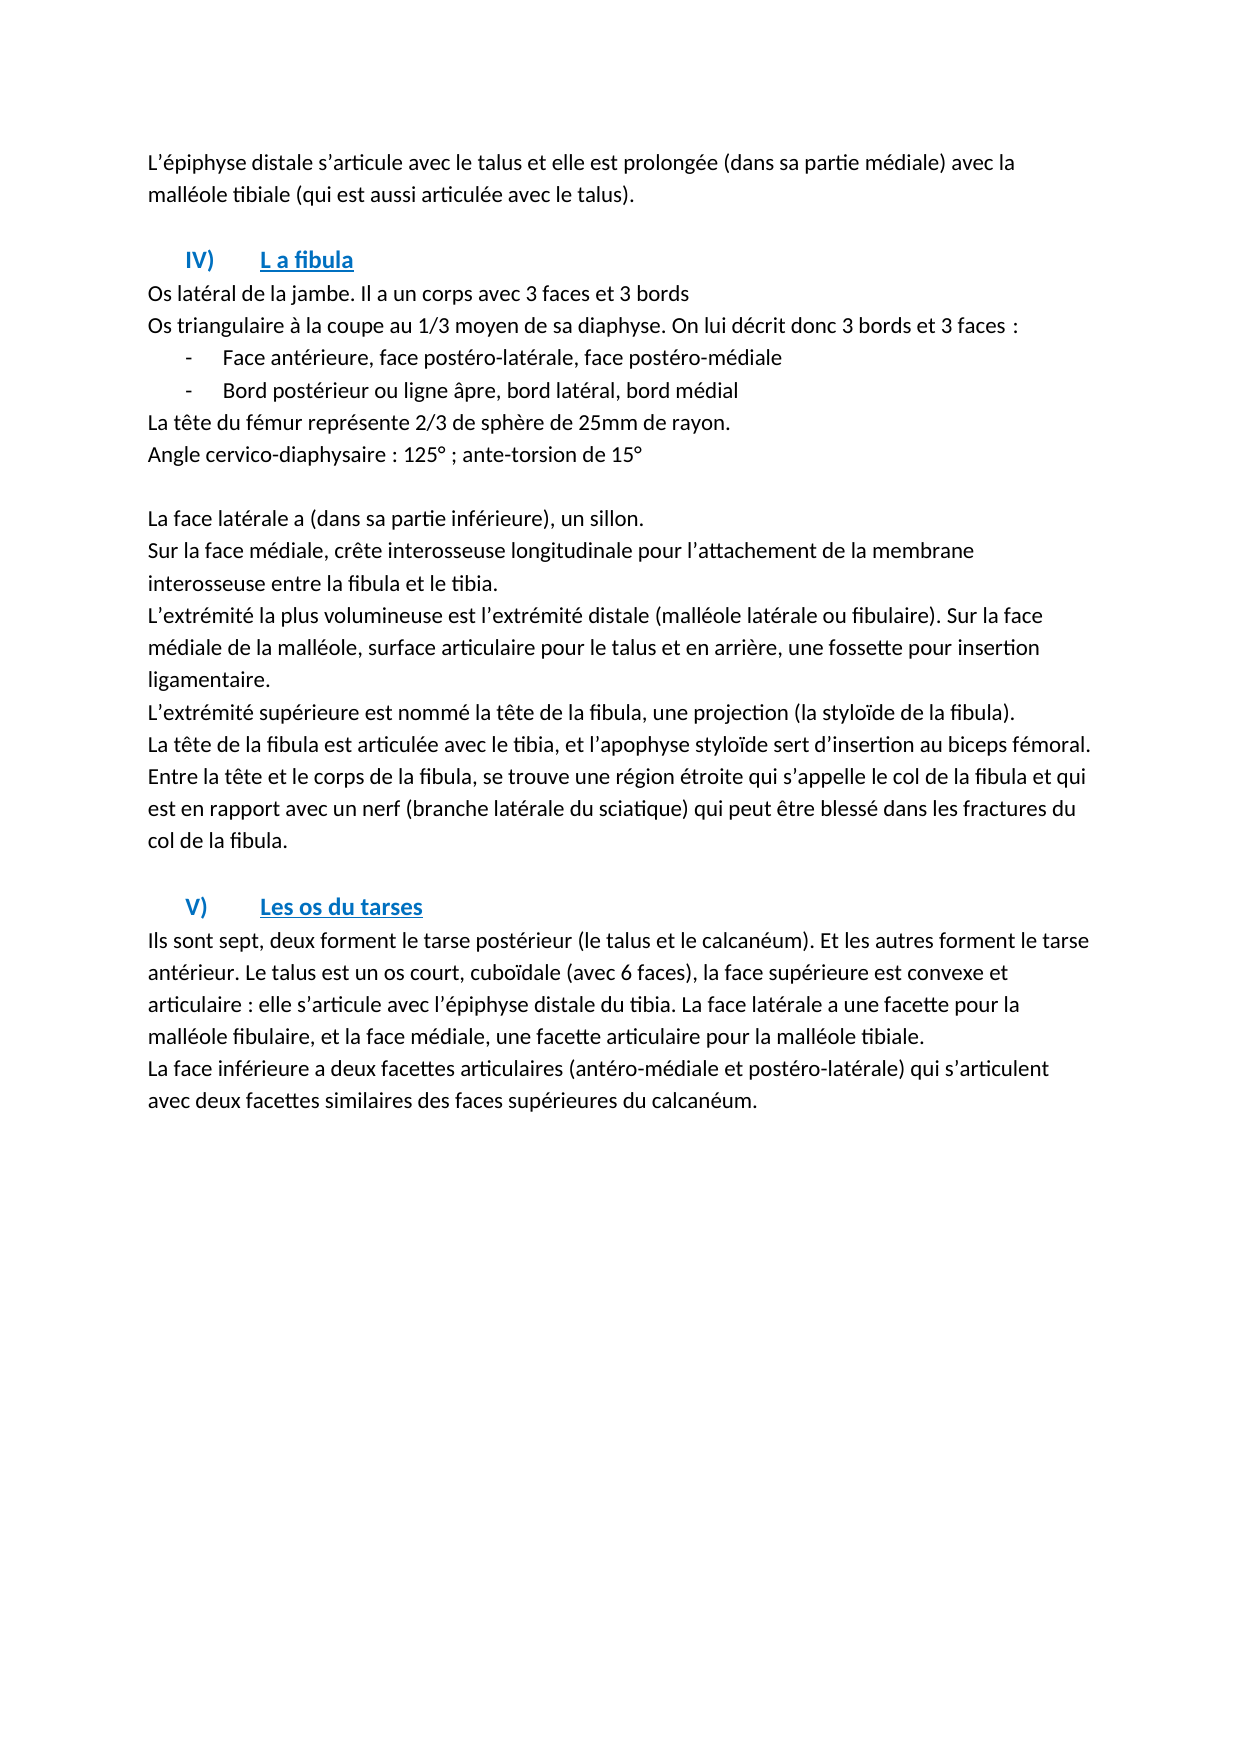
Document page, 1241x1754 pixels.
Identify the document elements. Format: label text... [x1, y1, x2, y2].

text Os latéral de la jambe. Il a un corps avec 3 faces et 3 bords [148, 279, 1093, 307]
text Os triangulaire à la coupe au 1/3 moyen de sa diaphyse. On lui décrit donc 3 bords et 3 faces : [148, 311, 1093, 339]
text La face inférieure a deux facettes articulaires (antéro-médiale et postéro-latérale) qui s’articulent avec deux facettes similaires des faces supérieures du calcanéum. [148, 1054, 1093, 1115]
text Angle cervico-diaphysaire : 125° ; ante-torsion de 15° [148, 440, 1093, 468]
text Entre la tête et le corps de la fibula, se trouve une région étroite qui s’appelle le col de la fibula et qui est en rapport avec un nerf (branche latérale du sciatique) qui peut être blessé dans les fractures du col de la fibula. [148, 762, 1093, 854]
text La tête de la fibula est articulée avec le tibia, et l’apophyse styloïde sert d’insertion au biceps fémoral. [148, 730, 1093, 758]
text La tête du fémur représente 2/3 de sphère de 25mm de rayon. [148, 408, 1093, 436]
list L a fibula [185, 244, 1093, 275]
text Ils sont sept, deux forment le tarse postérieur (le talus et le calcanéum). Et les autres forment le tarse antérieur. Le talus est un os court, cuboïdale (avec 6 faces), la face supérieure est convexe et articulaire : elle s’articule avec l’épiphyse distale du tibia. La face latérale a une facette pour la malléole fibulaire, et la face médiale, une facette articulaire pour la malléole tibiale. [148, 926, 1093, 1050]
text L’extrémité supérieure est nommé la tête de la fibula, une projection (la styloïde de la fibula). [148, 698, 1093, 726]
text L’extrémité la plus volumineuse est l’extrémité distale (malléole latérale ou fibulaire). Sur la face médiale de la malléole, surface articulaire pour le talus et en arrière, une fossette pour insertion ligamentaire. [148, 601, 1093, 693]
text Sur la face médiale, crête interosseuse longitudinale pour l’attachement de la membrane interosseuse entre la fibula et le tibia. [148, 537, 1093, 597]
list Bord postérieur ou ligne âpre, bord latéral, bord médial [185, 376, 1093, 404]
text L’épiphyse distale s’articule avec le talus et elle est prolongée (dans sa partie médiale) avec la malléole tibiale (qui est aussi articulée avec le talus). [148, 148, 1093, 208]
list Les os du tarses [185, 891, 1093, 921]
text La face latérale a (dans sa partie inférieure), un sillon. [148, 504, 1093, 532]
list Face antérieure, face postéro-latérale, face postéro-médiale [185, 343, 1093, 372]
